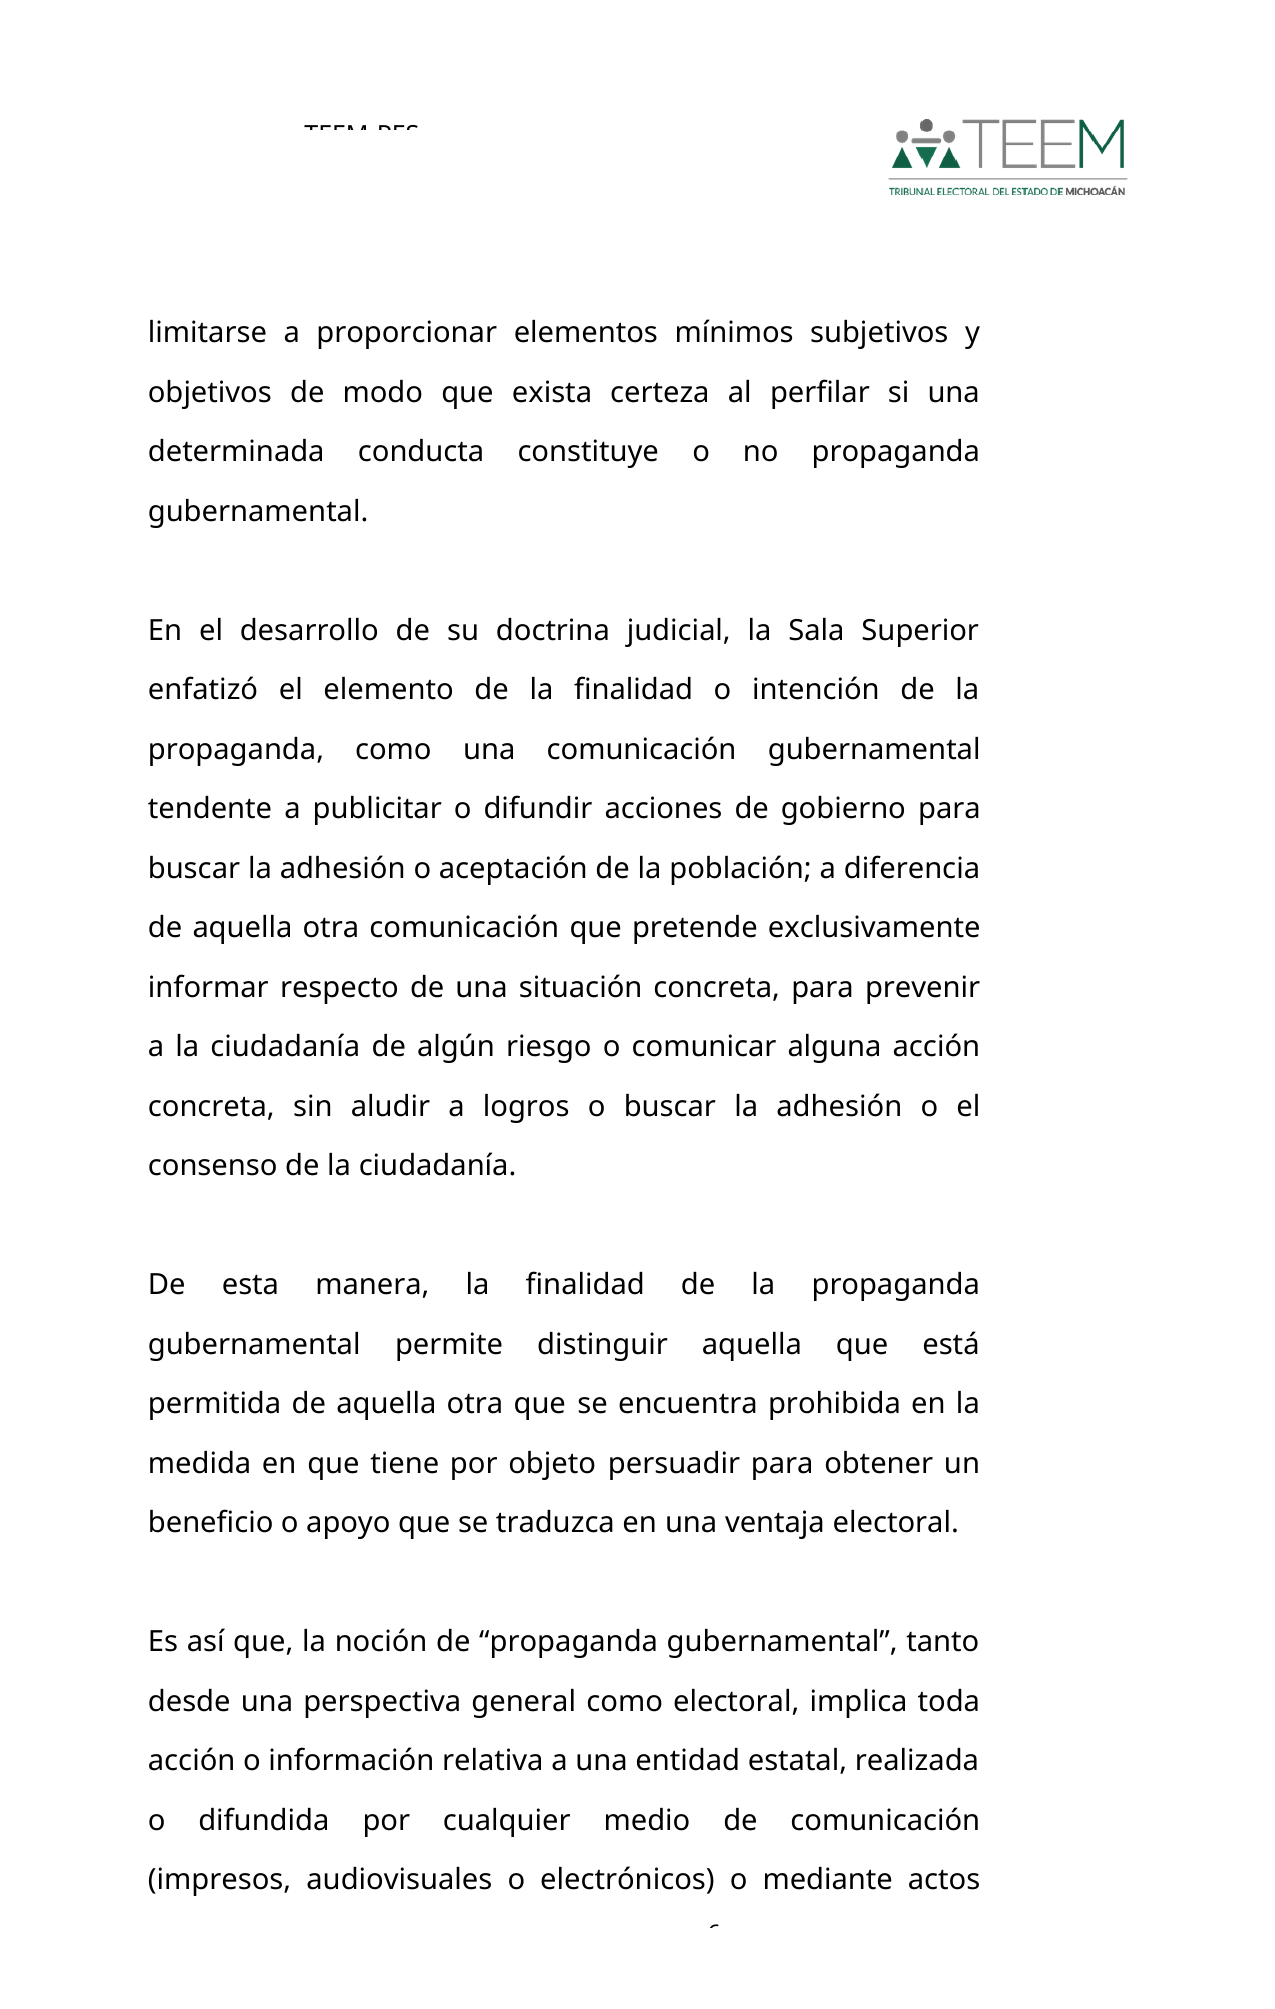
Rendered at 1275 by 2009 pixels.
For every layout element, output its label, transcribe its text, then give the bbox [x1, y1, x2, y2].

text De esta manera, la finalidad de la propaganda gubernamental permite distinguir aquella que está permitida de aquella otra que se encuentra prohibida en la medida en que tiene por objeto persuadir para obtener un beneficio o apoyo que se traduzca en una ventaja electoral. [148, 1264, 980, 1541]
picture [888, 119, 1128, 195]
text limitarse a proporcionar elementos mínimos subjetivos y objetivos de modo que exista certeza al perfilar si una determinada conducta constituye o no propaganda gubernamental. [148, 312, 980, 530]
text En el desarrollo de su doctrina judicial, la Sala Superior enfatizó el elemento de la finalidad o intención de la propaganda, como una comunicación gubernamental tendente a publicitar o difundir acciones de gobierno para buscar la adhesión o aceptación de la población; a diferencia de aquella otra comunicación que pretende exclusivamente informar respecto de una situación concreta, para prevenir a la ciudadanía de algún riesgo o comunicar alguna acción concreta, sin aludir a logros o buscar la adhesión o el consenso de la ciudadanía. [148, 609, 980, 1184]
